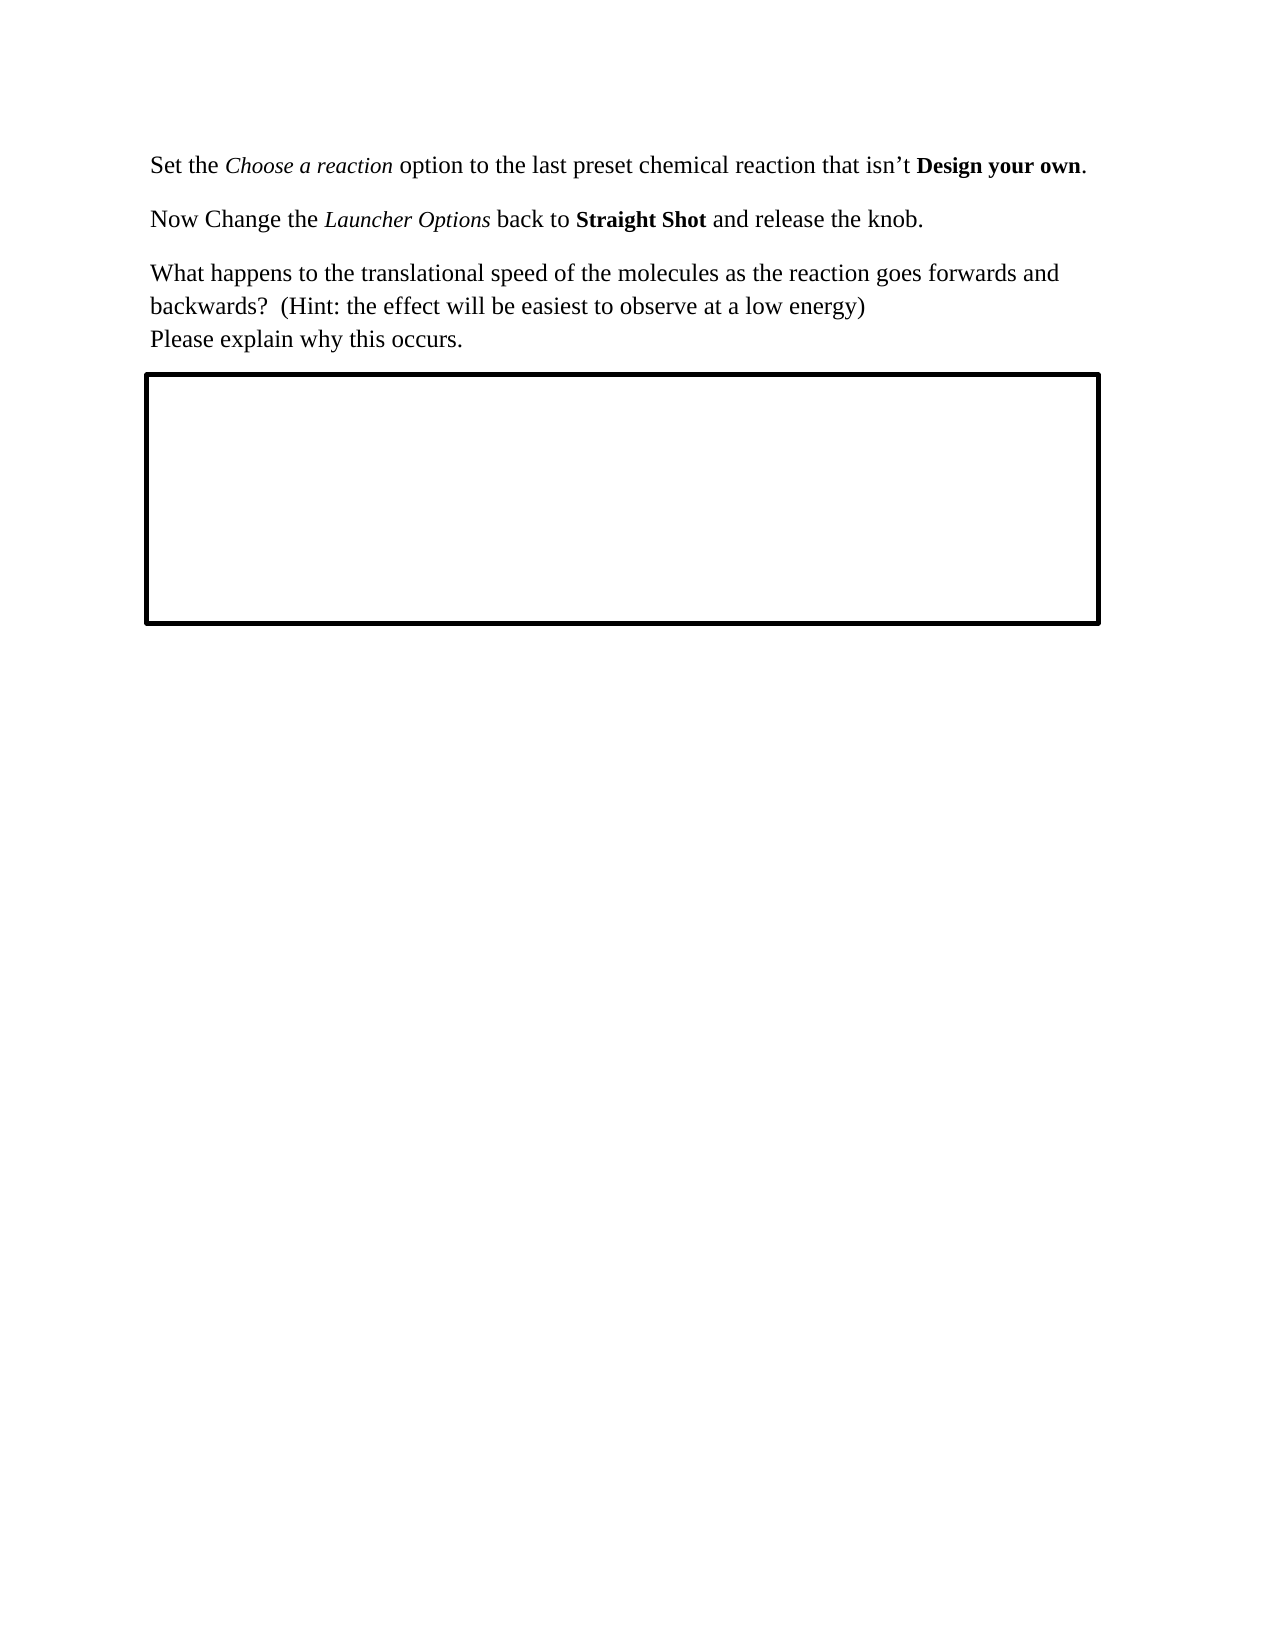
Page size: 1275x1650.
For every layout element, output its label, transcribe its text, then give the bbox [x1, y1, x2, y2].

text Set the Choose a reaction option to the last preset chemical reaction that isn’t Design your own. [150, 150, 1125, 179]
text Now Change the Launcher Options back to Straight Shot and release the knob. [150, 204, 1125, 233]
text Please explain why this occurs. [150, 324, 1125, 352]
text What happens to the translational speed of the molecules as the reaction goes forwards and backwards? (Hint: the effect will be easiest to observe at a low energy) [150, 258, 1125, 319]
